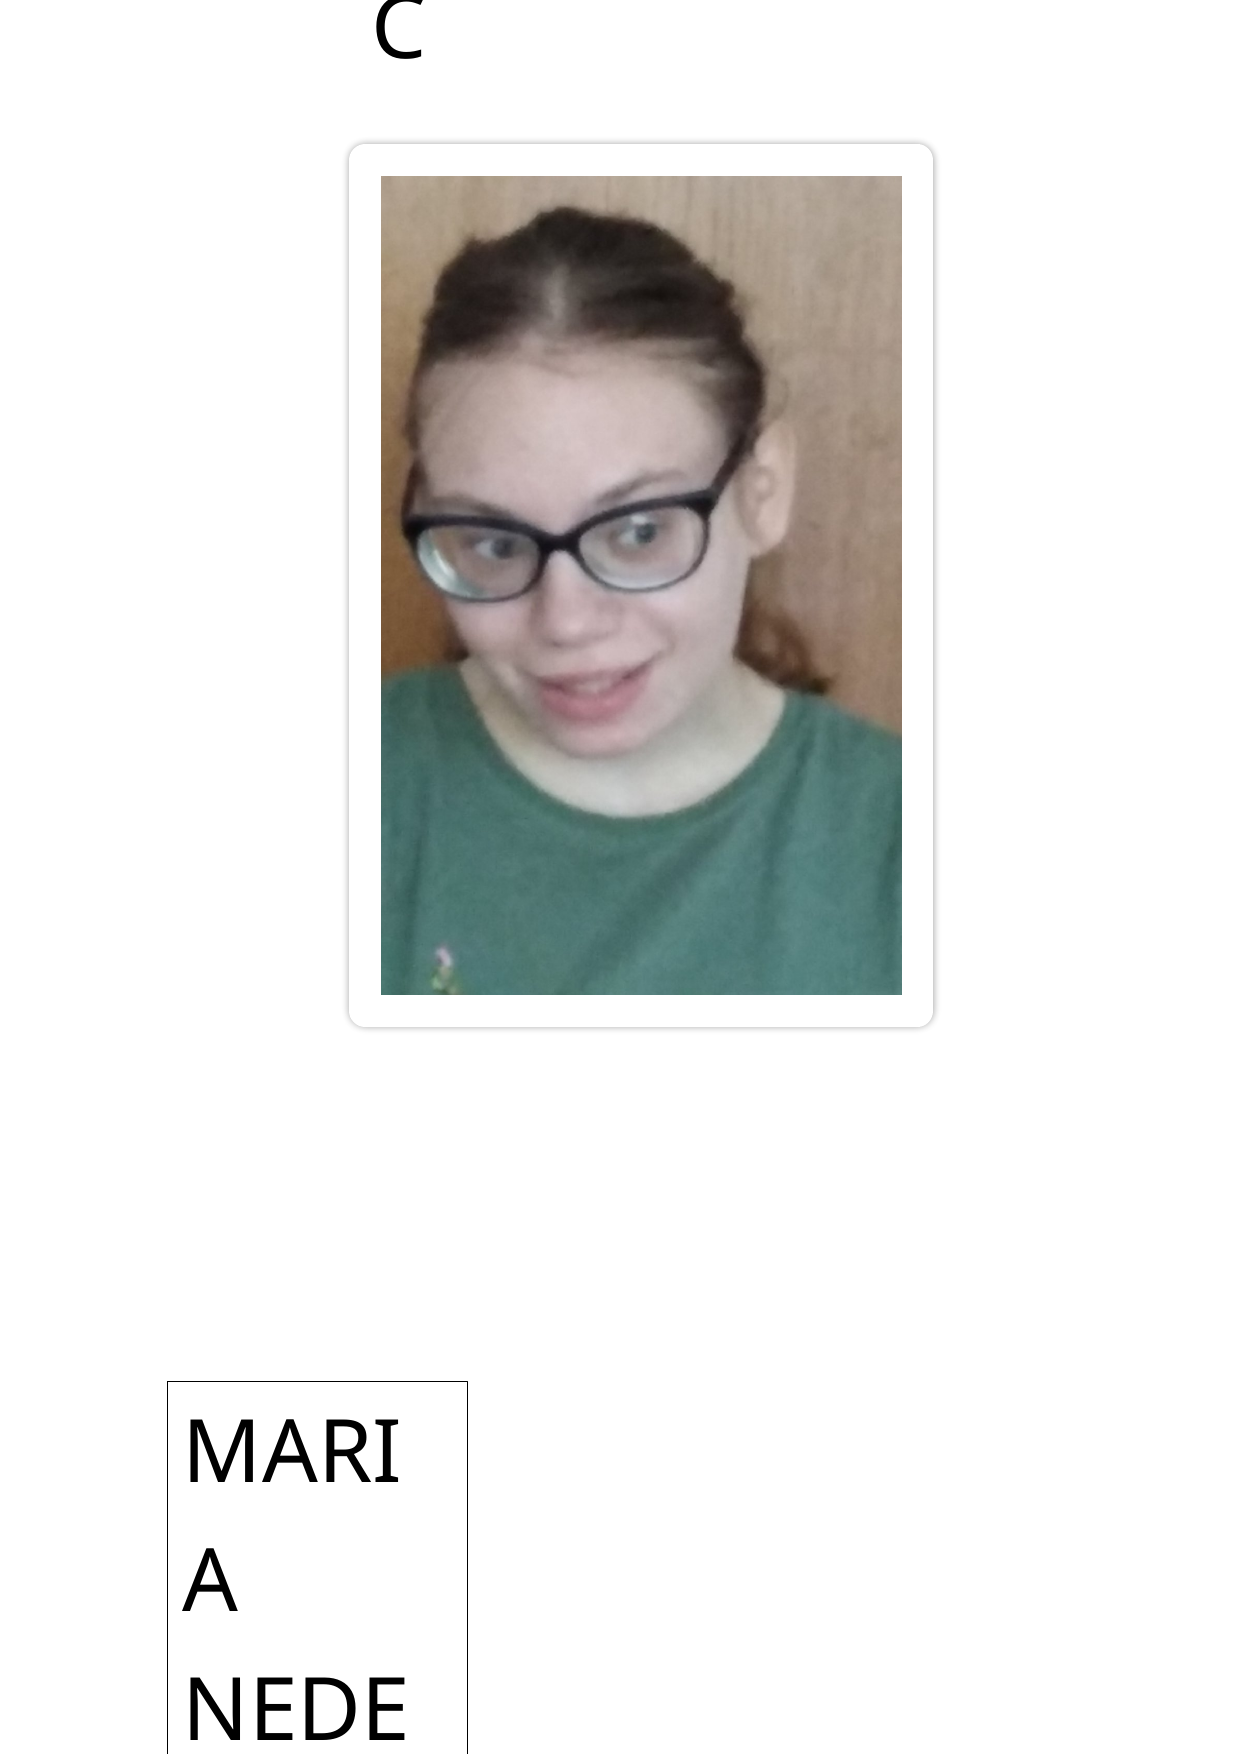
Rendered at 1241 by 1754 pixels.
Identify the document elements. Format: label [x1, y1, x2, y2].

picture [381, 176, 902, 995]
